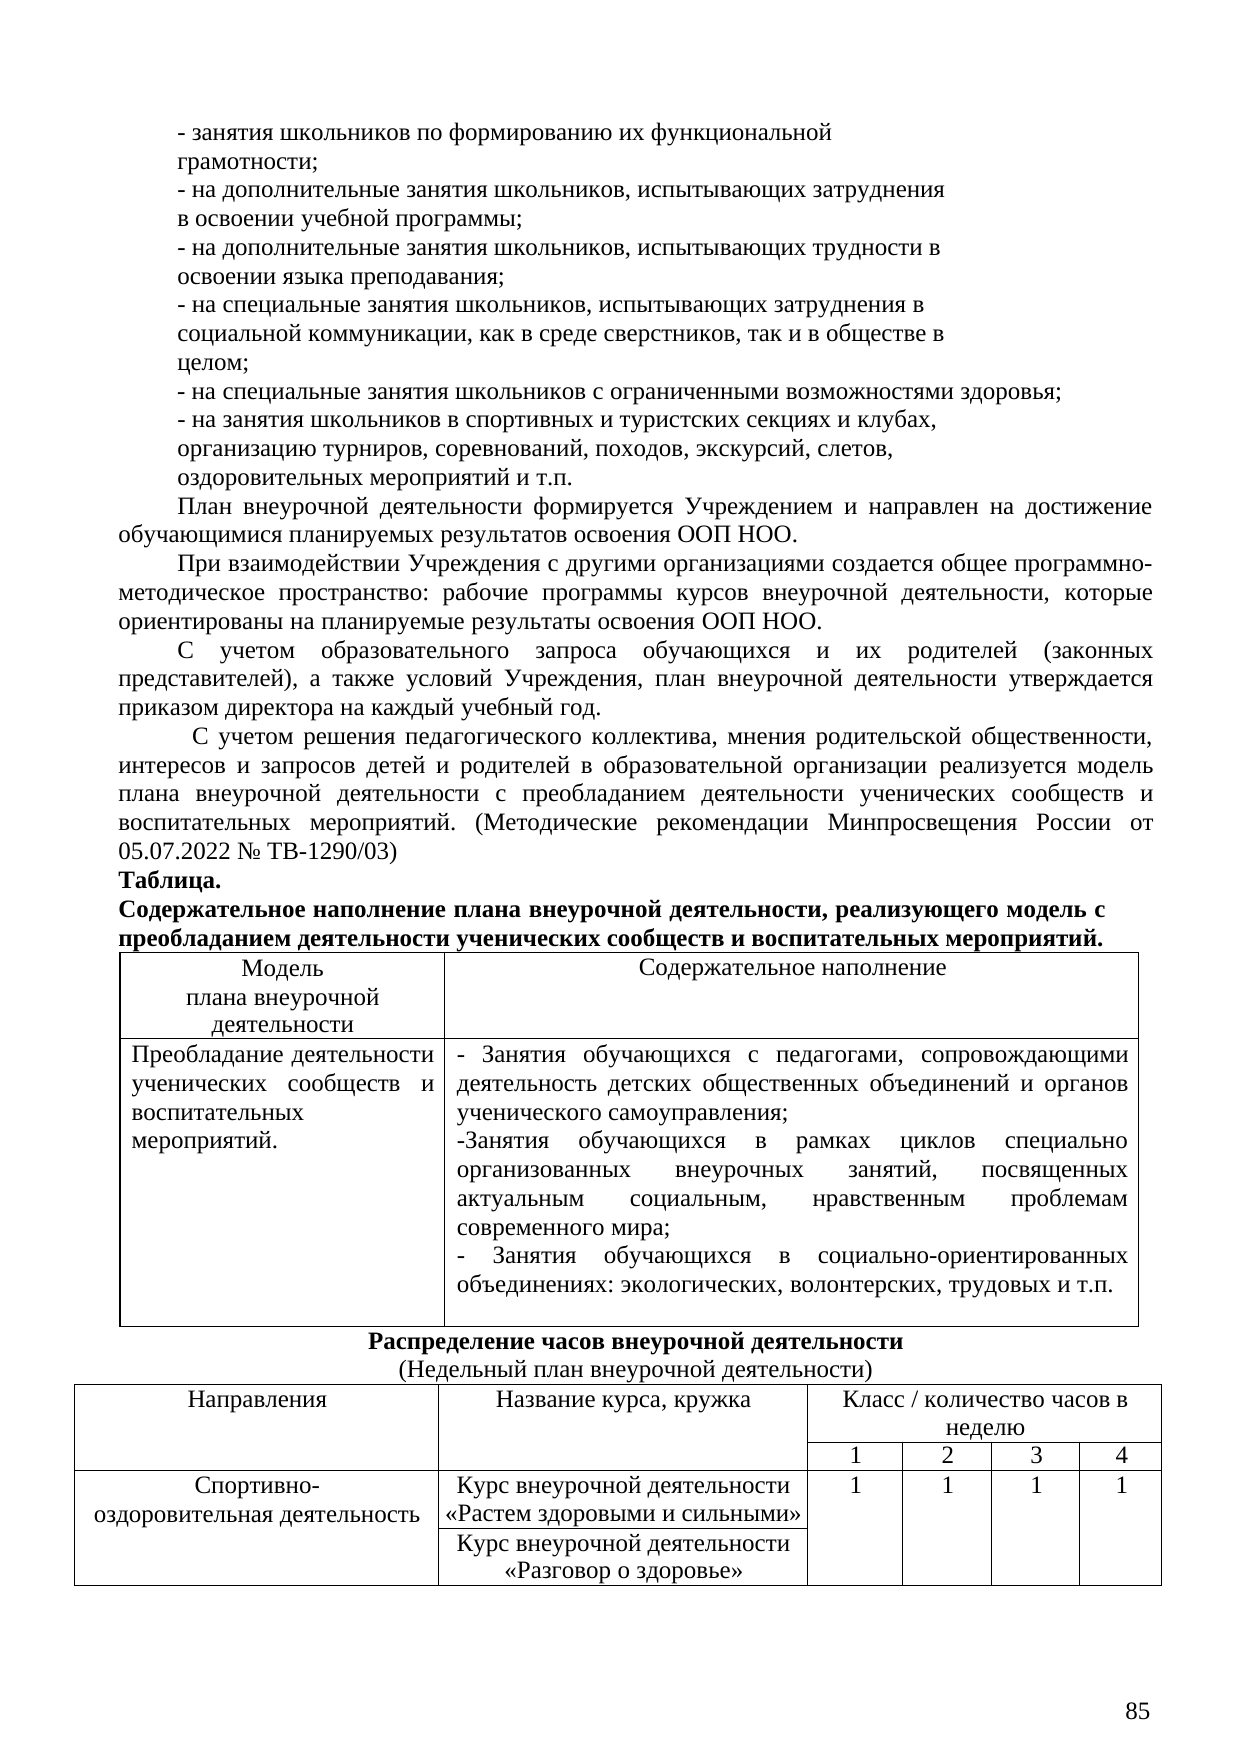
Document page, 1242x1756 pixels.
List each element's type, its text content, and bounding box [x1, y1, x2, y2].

table_header Класс / количество часов в неделю [808, 1385, 1161, 1442]
list на дополнительные занятия школьников, испытывающих затруднения в освоении учебной программы; [177, 174, 946, 232]
table_cell Спортивно- оздоровительная деятельность [75, 1471, 438, 1585]
subtitle Таблица. [118, 865, 1242, 894]
table_cell 2 [903, 1443, 991, 1470]
subtitle Распределение часов внеурочной деятельности [366, 1327, 905, 1355]
table_header Направления [75, 1385, 438, 1470]
table_header Содержательное наполнение [445, 953, 1138, 1038]
table_cell 1 [903, 1471, 991, 1585]
text Содержательное наполнение плана внеурочной деятельности, реализующего модель с преобладанием деятельности ученических сообществ и воспитательных мероприятий. [118, 894, 1153, 951]
table_cell Преобладание деятельности ученических сообществ и воспитательных мероприятий. [121, 1039, 444, 1326]
text План внеурочной деятельности формируется Учреждением и направлен на достижение обучающимися планируемых результатов освоения ООП НОО. [118, 491, 1153, 548]
table_cell 1 [808, 1443, 902, 1470]
list на дополнительные занятия школьников, испытывающих трудности в освоении языка преподавания; [177, 232, 942, 289]
table_header Модель плана внеурочной деятельности [121, 953, 444, 1038]
table_cell 1 [1080, 1471, 1161, 1585]
text оздоровительных мероприятий и т.п. [177, 462, 1242, 491]
table_cell Курс внеурочной деятельности «Разговор о здоровье» [439, 1529, 807, 1585]
text С учетом образовательного запроса обучающихся и их родителей (законных представителей), а также условий Учреждения, план внеурочной деятельности утверждается приказом директора на каждый учебный год. [118, 635, 1153, 721]
list на занятия школьников в спортивных и туристских секциях и клубах, организацию турниров, соревнований, походов, экскурсий, слетов, [177, 404, 938, 462]
list на специальные занятия школьников с ограниченными возможностями здоровья; [177, 376, 1242, 404]
list на специальные занятия школьников, испытывающих затруднения в социальной коммуникации, как в среде сверстников, так и в обществе в целом; [177, 289, 945, 376]
table_cell Курс внеурочной деятельности «Растем здоровыми и сильными» [439, 1471, 807, 1528]
table_cell 4 [1080, 1443, 1161, 1470]
text (Недельный план внеурочной деятельности) [366, 1355, 905, 1383]
table_cell 1 [992, 1471, 1079, 1585]
text С учетом решения педагогического коллектива, мнения родительской общественности, интересов и запросов детей и родителей в образовательной организации реализуется модель плана внеурочной деятельности с преобладанием деятельности ученических сообществ и воспитательных мероприятий. (Методические рекомендации Минпросвещения России от 05.07.2022 № ТВ-1290/03) [118, 721, 1153, 865]
table_cell Занятия обучающихся с педагогами, сопровождающими деятельность детских общественных объединений и органов ученического самоуправления; -Занятия обучающихся в рамках циклов специально организованных внеурочных занятий, посвященных актуальным социальным, нравственным проблемам современного мира; Занятия обучающихся в социально-ориентированных объединениях: экологических, волонтерских, трудовых и т.п. [445, 1039, 1138, 1326]
text При взаимодействии Учреждения с другими организациями создается общее программно­методическое пространство: рабочие программы курсов внеурочной деятельности, которые ориентированы на планируемые результаты освоения ООП НОО. [118, 548, 1153, 635]
table_header Название курса, кружка [439, 1385, 807, 1470]
table_cell 3 [992, 1443, 1079, 1470]
table_cell 1 [808, 1471, 902, 1585]
list занятия школьников по формированию их функциональной грамотности; [177, 117, 833, 174]
